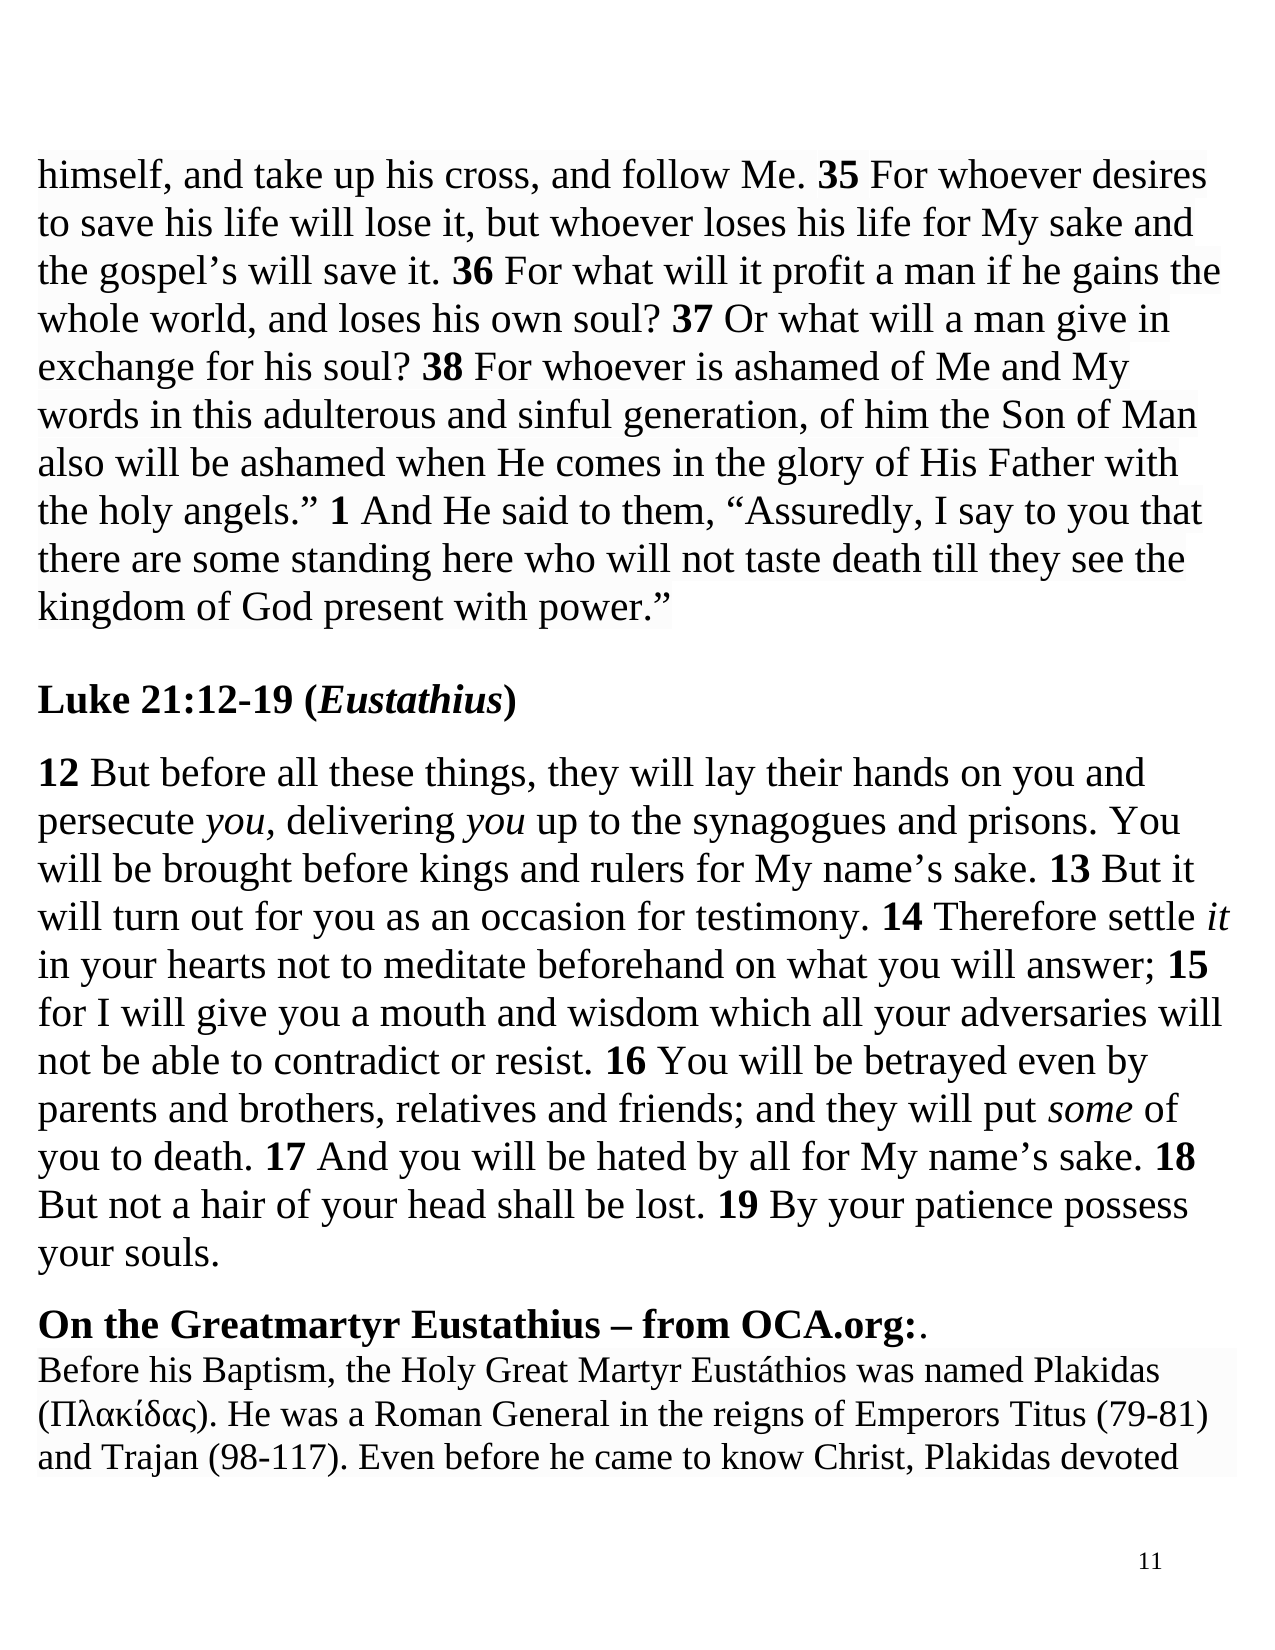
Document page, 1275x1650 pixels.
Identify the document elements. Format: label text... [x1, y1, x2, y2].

text Luke 21:12-19 (Eustathius) [37, 675, 1237, 723]
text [37, 1348, 1237, 1477]
text On the Greatmartyr Eustathius – from OCA.org:. [37, 1300, 1237, 1348]
text 12 But before all these things, they will lay their hands on you and persecute you, delivering you up to the synagogues and prisons. You will be brought before kings and rulers for My name’s sake. 13 But it will turn out for you as an occasion for testimony. 14 Therefore settle it in your hearts not to meditate beforehand on what you will answer; 15 for I will give you a mouth and wisdom which all your adversaries will not be able to contradict or resist. 16 You will be betrayed even by parents and brothers, relatives and friends; and they will put some of you to death. 17 And you will be hated by all for My name’s sake. 18 But not a hair of your head shall be lost. 19 By your patience possess your souls. [37, 748, 1237, 1275]
